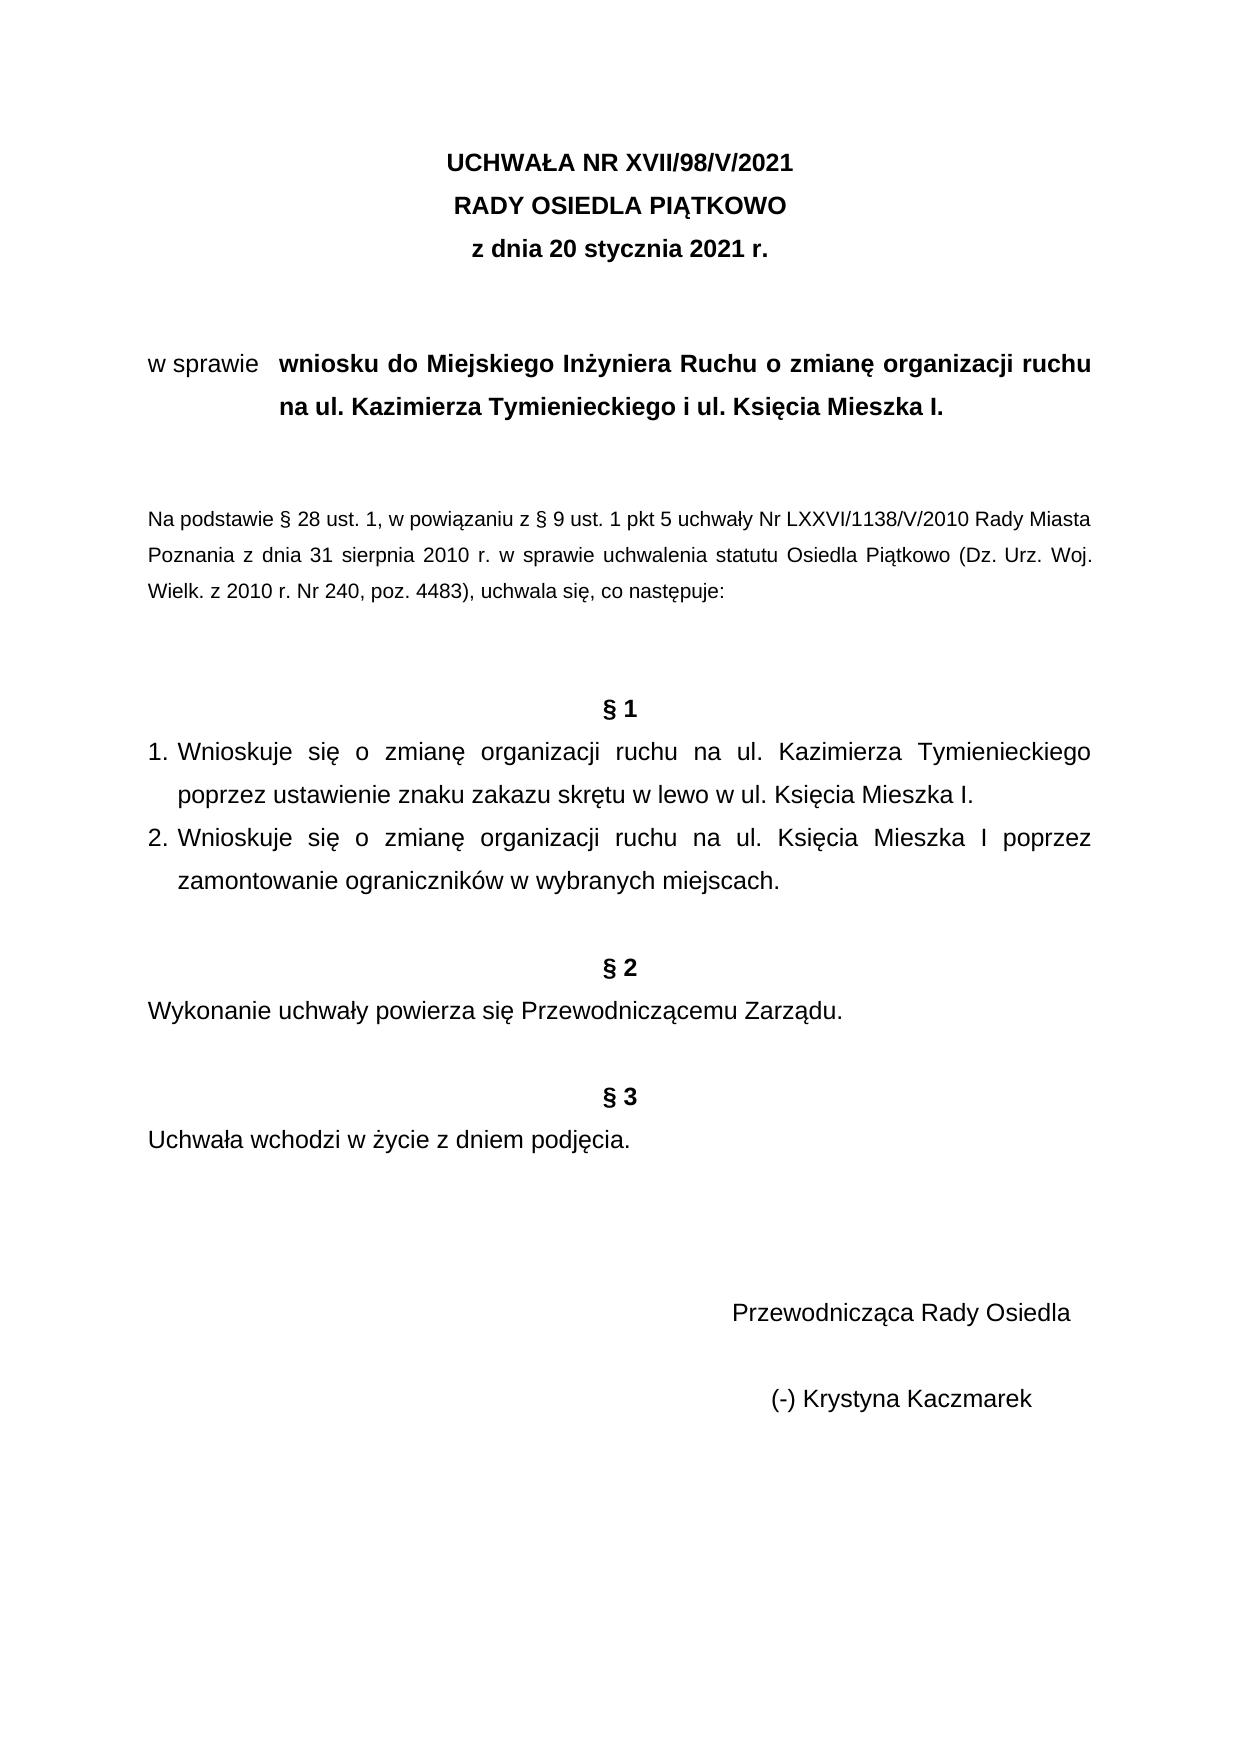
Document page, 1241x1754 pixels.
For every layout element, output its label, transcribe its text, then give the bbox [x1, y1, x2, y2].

text Uchwała wchodzi w życie z dniem podjęcia. [148, 1125, 1093, 1154]
text § 3 [148, 1082, 1093, 1111]
title UCHWAŁA NR XVII/98/V/2021 [148, 148, 1093, 176]
list Wnioskuje się o zmianę organizacji ruchu na ul. Księcia Mieszka I poprzez zamontowanie ograniczników w wybranych miejscach. [148, 823, 1093, 895]
text w sprawie wniosku do Miejskiego Inżyniera Ruchu o zmianę organizacji ruchu na ul. Kazimierza Tymienieckiego i ul. Księcia Mieszka I. [148, 349, 1093, 421]
text Wykonanie uchwały powierza się Przewodniczącemu Zarządu. [148, 996, 1093, 1024]
text z dnia 20 stycznia 2021 r. [148, 234, 1093, 263]
text RADY OSIEDLA PIĄTKOWO [148, 191, 1093, 219]
text § 2 [148, 953, 1093, 981]
text Przewodnicząca Rady Osiedla [148, 1298, 1093, 1326]
text Na podstawie § 28 ust. 1, w powiązaniu z § 9 ust. 1 pkt 5 uchwały Nr LXXVI/1138/V/2010 Rady Miasta Poznania z dnia 31 sierpnia 2010 r. w sprawie uchwalenia statutu Osiedla Piątkowo (Dz. Urz. Woj. Wielk. z 2010 r. Nr 240, poz. 4483), uchwala się, co następuje: [148, 507, 1093, 603]
list Wnioskuje się o zmianę organizacji ruchu na ul. Kazimierza Tymienieckiego poprzez ustawienie znaku zakazu skrętu w lewo w ul. Księcia Mieszka I. [148, 737, 1093, 809]
text (-) Krystyna Kaczmarek [148, 1384, 1093, 1413]
text § 1 [148, 694, 1093, 723]
